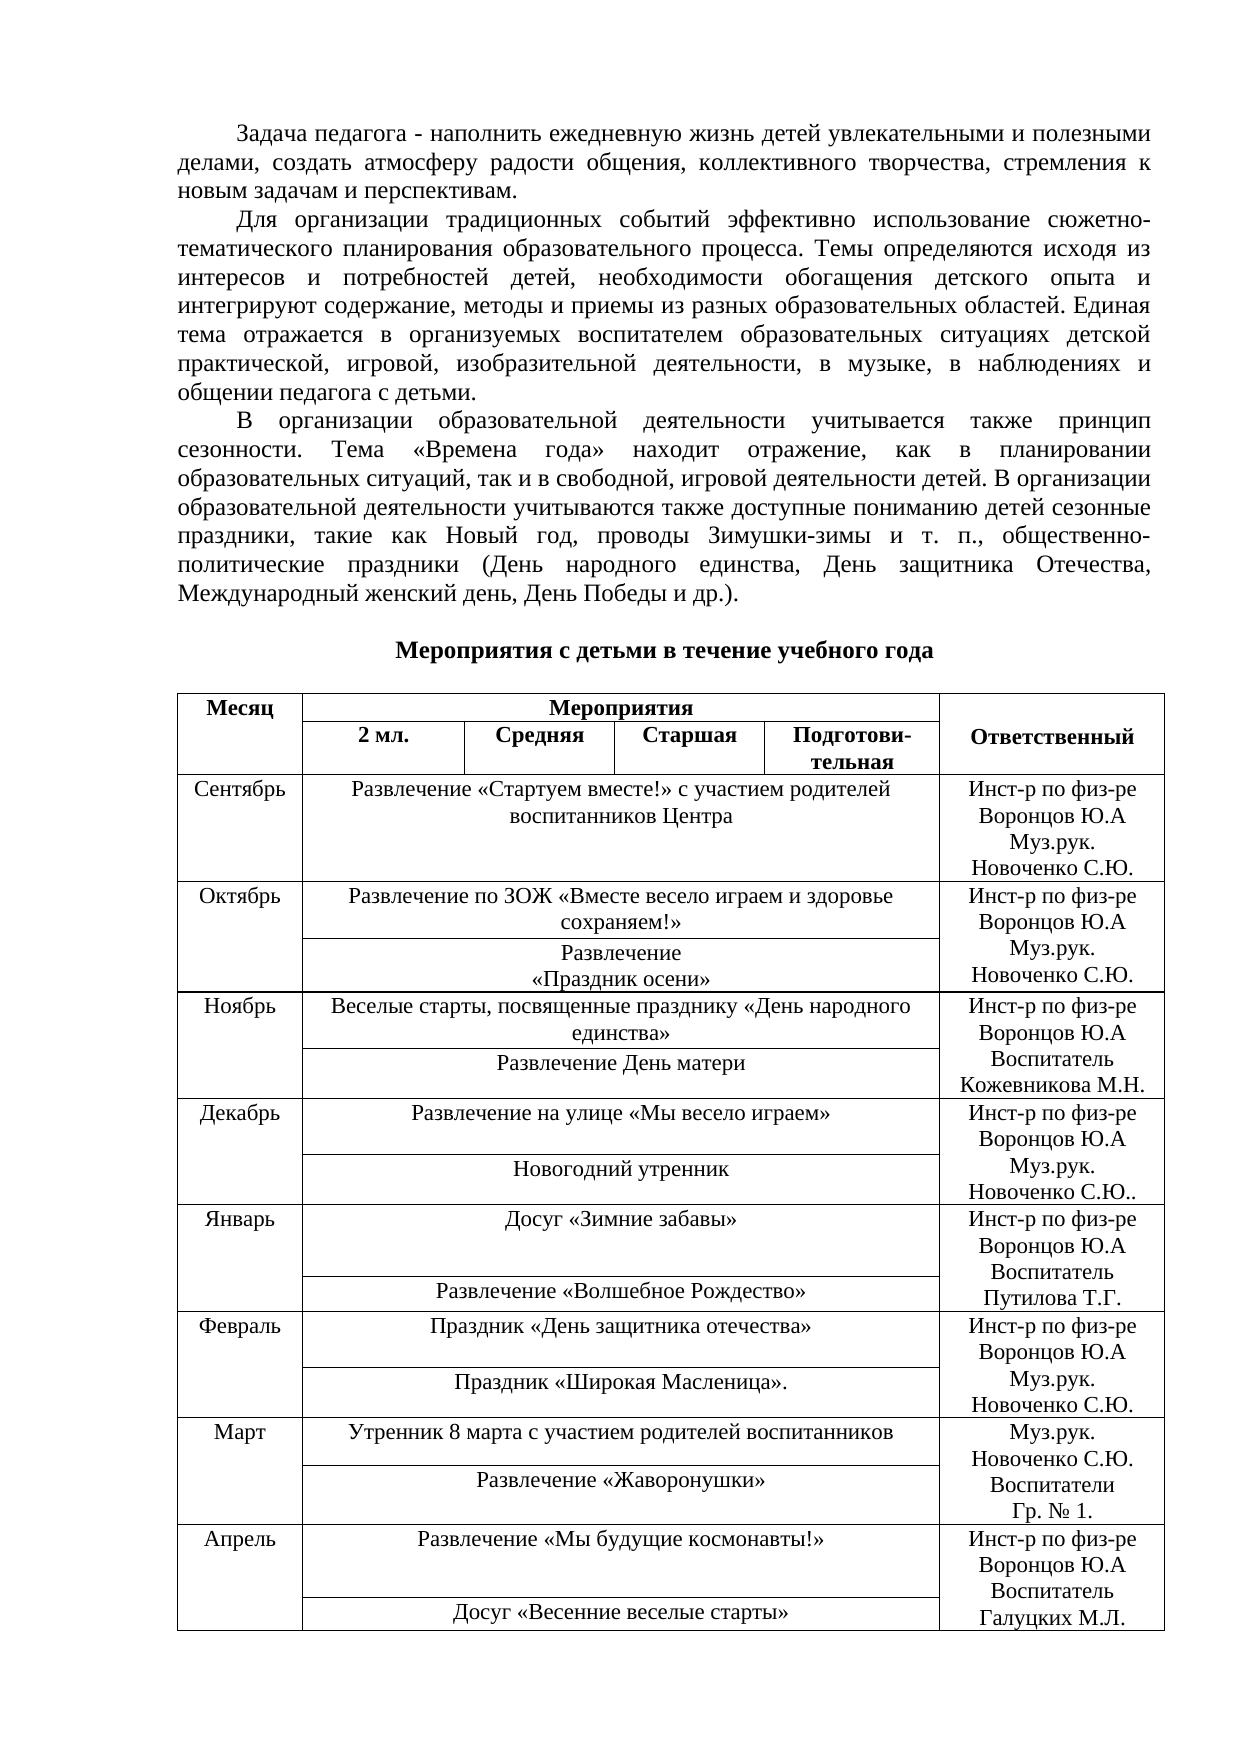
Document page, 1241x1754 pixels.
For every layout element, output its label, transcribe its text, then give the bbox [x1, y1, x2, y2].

table_cell Праздник «Широкая Масленица». [303, 1368, 939, 1417]
table_cell Досуг «Зимние забавы» [303, 1205, 939, 1276]
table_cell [303, 1598, 939, 1630]
table_cell Развлечение «Жаворонушки» [303, 1466, 939, 1524]
table_header Месяц [178, 694, 302, 774]
table_cell Развлечение День матери [303, 1049, 939, 1098]
table_cell Новогодний утренник [303, 1155, 939, 1204]
text Для организации традиционных событий эффективно использование сюжетно-тематического планирования образовательного процесса. Темы определяются исходя из интересов и потребностей детей, необходимости обогащения детского опыта и интегрируют содержание, методы и приемы из разных образовательных областей. Единая тема отражается в организуемых воспитателем образовательных ситуациях детской практической, игровой, изобразительной деятельности, в музыке, в наблюдениях и общении педагога с детьми. [177, 204, 1152, 406]
table_cell Развлечение «Праздник осени» [303, 939, 939, 991]
table_cell 2 мл. [303, 722, 464, 774]
table_header Мероприятия [303, 694, 939, 721]
table_cell Февраль [178, 1312, 302, 1417]
table_cell Развлечение «Волшебное Рождество» [303, 1277, 939, 1311]
table_cell Апрель [178, 1525, 302, 1630]
table_cell Инст-р по физ-ре Воронцов Ю.А Воспитатель Галуцких М.Л. [940, 1525, 1164, 1630]
table_cell Инст-р по физ-ре Воронцов Ю.А Муз.рук. Новоченко С.Ю.. [940, 1099, 1164, 1204]
text В организации образовательной деятельности учитывается также принцип сезонности. Тема «Времена года» находит отражение, как в планировании образовательных ситуаций, так и в свободной, игровой деятельности детей. В организации образовательной деятельности учитываются также доступные пониманию детей сезонные праздники, такие как Новый год, проводы Зимушки-зимы и т. п., общественно-политические праздники (День народного единства, День защитника Отечества, Международный женский день, День Победы и др.). [177, 406, 1152, 607]
table_cell Инст-р по физ-ре Воронцов Ю.А Муз.рук. Новоченко С.Ю. [940, 882, 1164, 991]
table_cell Инст-р по физ-ре Воронцов Ю.А Воспитатель Кожевникова М.Н. [940, 993, 1164, 1098]
table_cell Инст-р по физ-ре Воронцов Ю.А Воспитатель Путилова Т.Г. [940, 1205, 1164, 1311]
table_cell Развлечение «Стартуем вместе!» с участием родителей воспитанников Центра [303, 775, 939, 881]
table_cell Март [178, 1418, 302, 1524]
table_cell Инст-р по физ-ре Воронцов Ю.А Муз.рук. Новоченко С.Ю. [940, 1312, 1164, 1417]
table_cell Инст-р по физ-ре Воронцов Ю.А Муз.рук. Новоченко С.Ю. [940, 775, 1164, 881]
table_cell Декабрь [178, 1099, 302, 1204]
table_cell Развлечение по ЗОЖ «Вместе весело играем и здоровье сохраняем!» [303, 882, 939, 938]
table_cell Утренник 8 марта с участием родителей воспитанников [303, 1418, 939, 1465]
text Мероприятия с детьми в течение учебного года [177, 636, 1152, 664]
table_cell Муз.рук. Новоченко С.Ю. Воспитатели Гр. № 1. [940, 1418, 1164, 1524]
table_cell Развлечение на улице «Мы весело играем» [303, 1099, 939, 1154]
text Задача педагога - наполнить ежедневную жизнь детей увлекательными и полезными делами, создать атмосферу радости общения, коллективного творчества, стремления к новым задачам и перспективам. [177, 118, 1152, 204]
table_cell Подготови- тельная [765, 722, 939, 774]
table_cell Октябрь [178, 882, 302, 991]
table_cell Средняя [465, 722, 614, 774]
table_cell Ноябрь [178, 993, 302, 1098]
table_cell Старшая [615, 722, 764, 774]
table_cell Январь [178, 1205, 302, 1311]
table_header Ответственный [940, 694, 1164, 774]
table_cell Веселые старты, посвященные празднику «День народного единства» [303, 993, 939, 1048]
table_cell Праздник «День защитника отечества» [303, 1312, 939, 1367]
table_cell Развлечение «Мы будущие космонавты!» [303, 1525, 939, 1597]
table_cell Сентябрь [178, 775, 302, 881]
